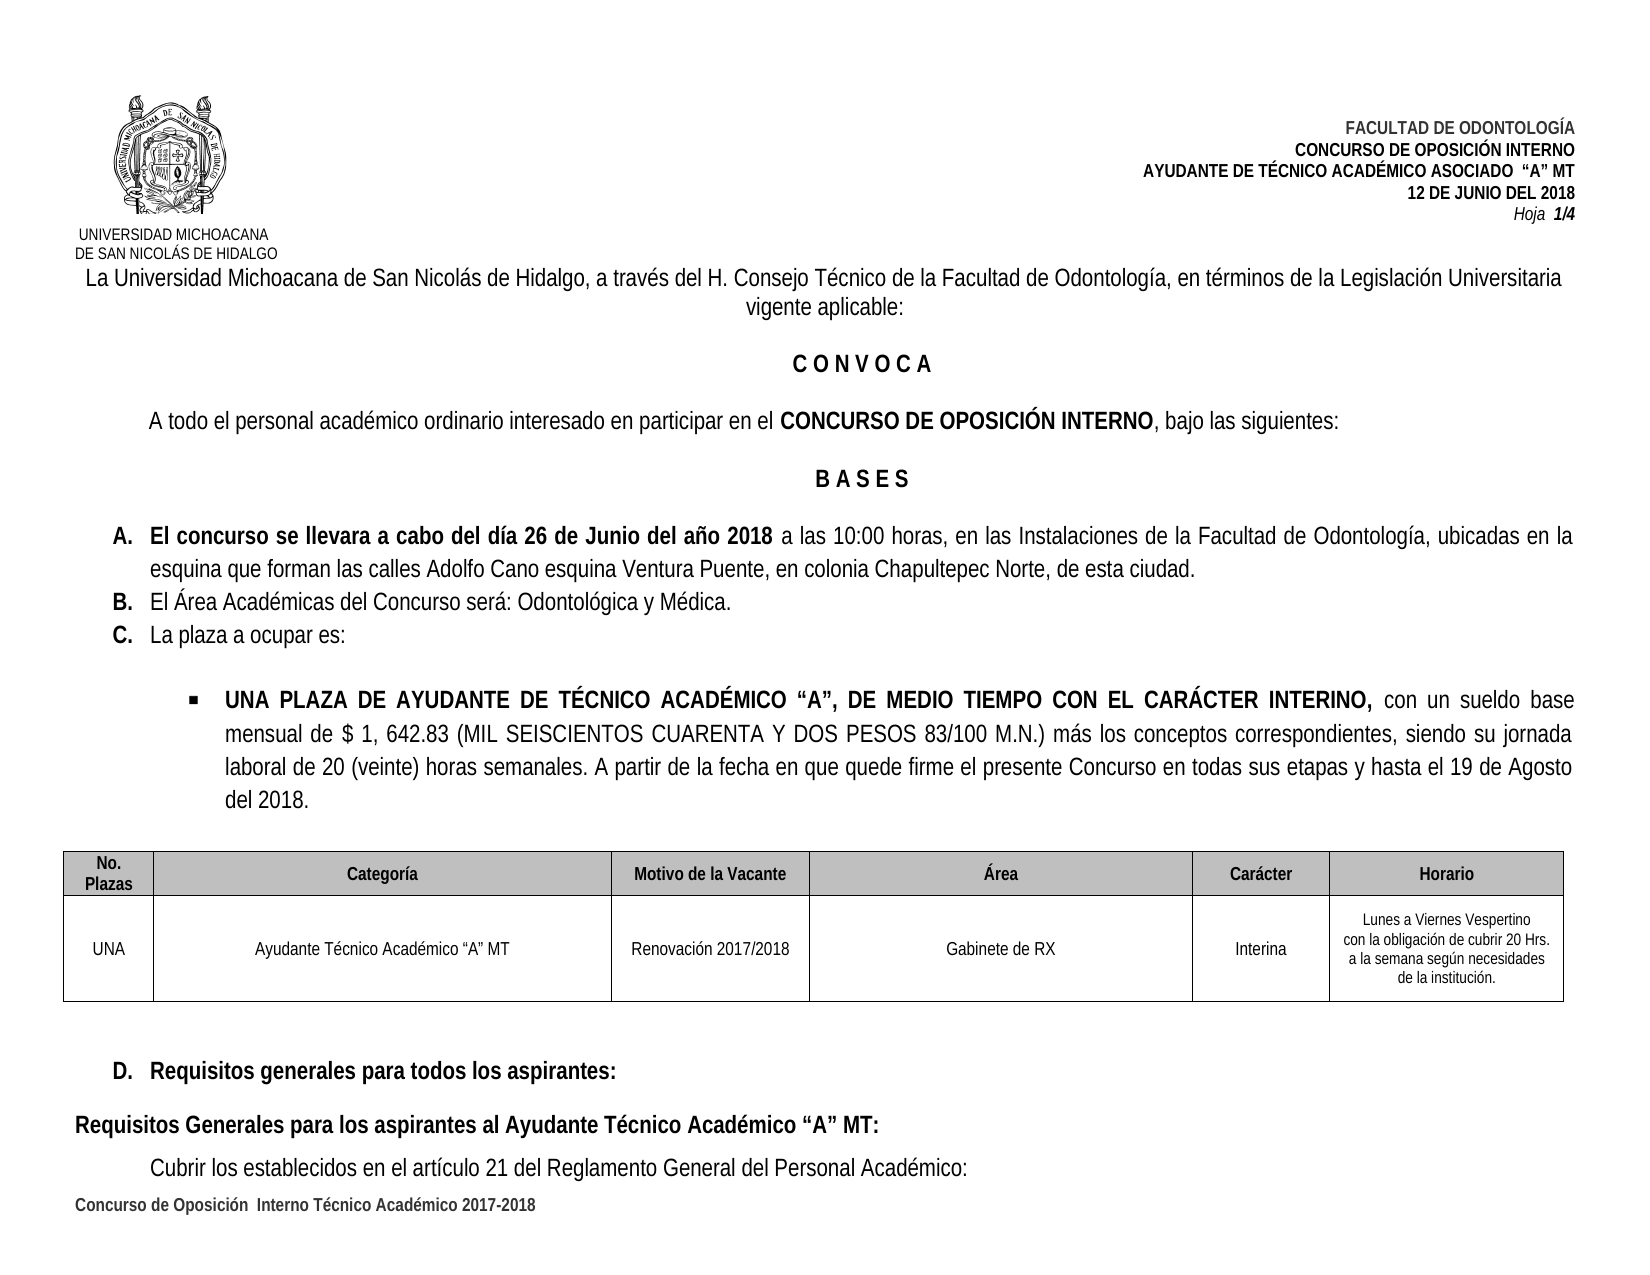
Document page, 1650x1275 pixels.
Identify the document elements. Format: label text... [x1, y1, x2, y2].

table_cell Interina [1193, 896, 1329, 1001]
text Requisitos Generales para los aspirantes al Ayudante Técnico Académico “A” MT: [75, 1110, 1575, 1138]
table_header No. Plazas [64, 852, 153, 895]
table_header Área [810, 852, 1192, 895]
table_header Motivo de la Vacante [612, 852, 809, 895]
list La plaza a ocupar es: [112, 620, 1575, 648]
table_header Categoría [154, 852, 611, 895]
text La Universidad Michoacana de San Nicolás de Hidalgo, a través del H. Consejo Técnico de la Facultad de Odontología, en términos de la Legislación Universitaria vigente aplicable: [75, 263, 1575, 320]
list Cubrir los establecidos en el artículo 21 del Reglamento General del Personal Académico: [150, 1153, 1575, 1181]
picture [112, 95, 227, 214]
table_cell UNA [64, 896, 153, 1001]
table_cell Gabinete de RX [810, 896, 1192, 1001]
text C O N V O C A [75, 349, 1575, 378]
text A todo el personal académico ordinario interesado en participar en el CONCURSO DE OPOSICIÓN INTERNO, bajo las siguientes: [75, 406, 1575, 435]
list UNA PLAZA DE AYUDANTE DE TÉCNICO ACADÉMICO “A”, DE MEDIO TIEMPO CON EL CARÁCTER INTERINO, con un sueldo base mensual de $ 1, 642.83 (MIL SEISCIENTOS CUARENTA Y DOS PESOS 83/100 M.N.) más los conceptos correspondientes, siendo su jornada laboral de 20 (veinte) horas semanales. A partir de la fecha en que quede firme el presente Concurso en todas sus etapas y hasta el 19 de Agosto del 2018. [187, 686, 1575, 813]
table_cell Ayudante Técnico Académico “A” MT [154, 896, 611, 1001]
list El Área Académicas del Concurso será: Odontológica y Médica. [112, 587, 1575, 615]
text B A S E S [75, 464, 1575, 492]
table_header Horario [1330, 852, 1563, 895]
table_header Carácter [1193, 852, 1329, 895]
table_cell Renovación 2017/2018 [612, 896, 809, 1001]
list Requisitos generales para todos los aspirantes: [112, 1056, 1575, 1085]
list El concurso se llevara a cabo del día 26 de Junio del año 2018 a las 10:00 horas, en las Instalaciones de la Facultad de Odontología, ubicadas en la esquina que forman las calles Adolfo Cano esquina Ventura Puente, en colonia Chapultepec Norte, de esta ciudad. [112, 521, 1575, 582]
table_cell Lunes a Viernes Vespertino con la obligación de cubrir 20 Hrs. a la semana según necesidades de la institución. [1330, 896, 1563, 1001]
